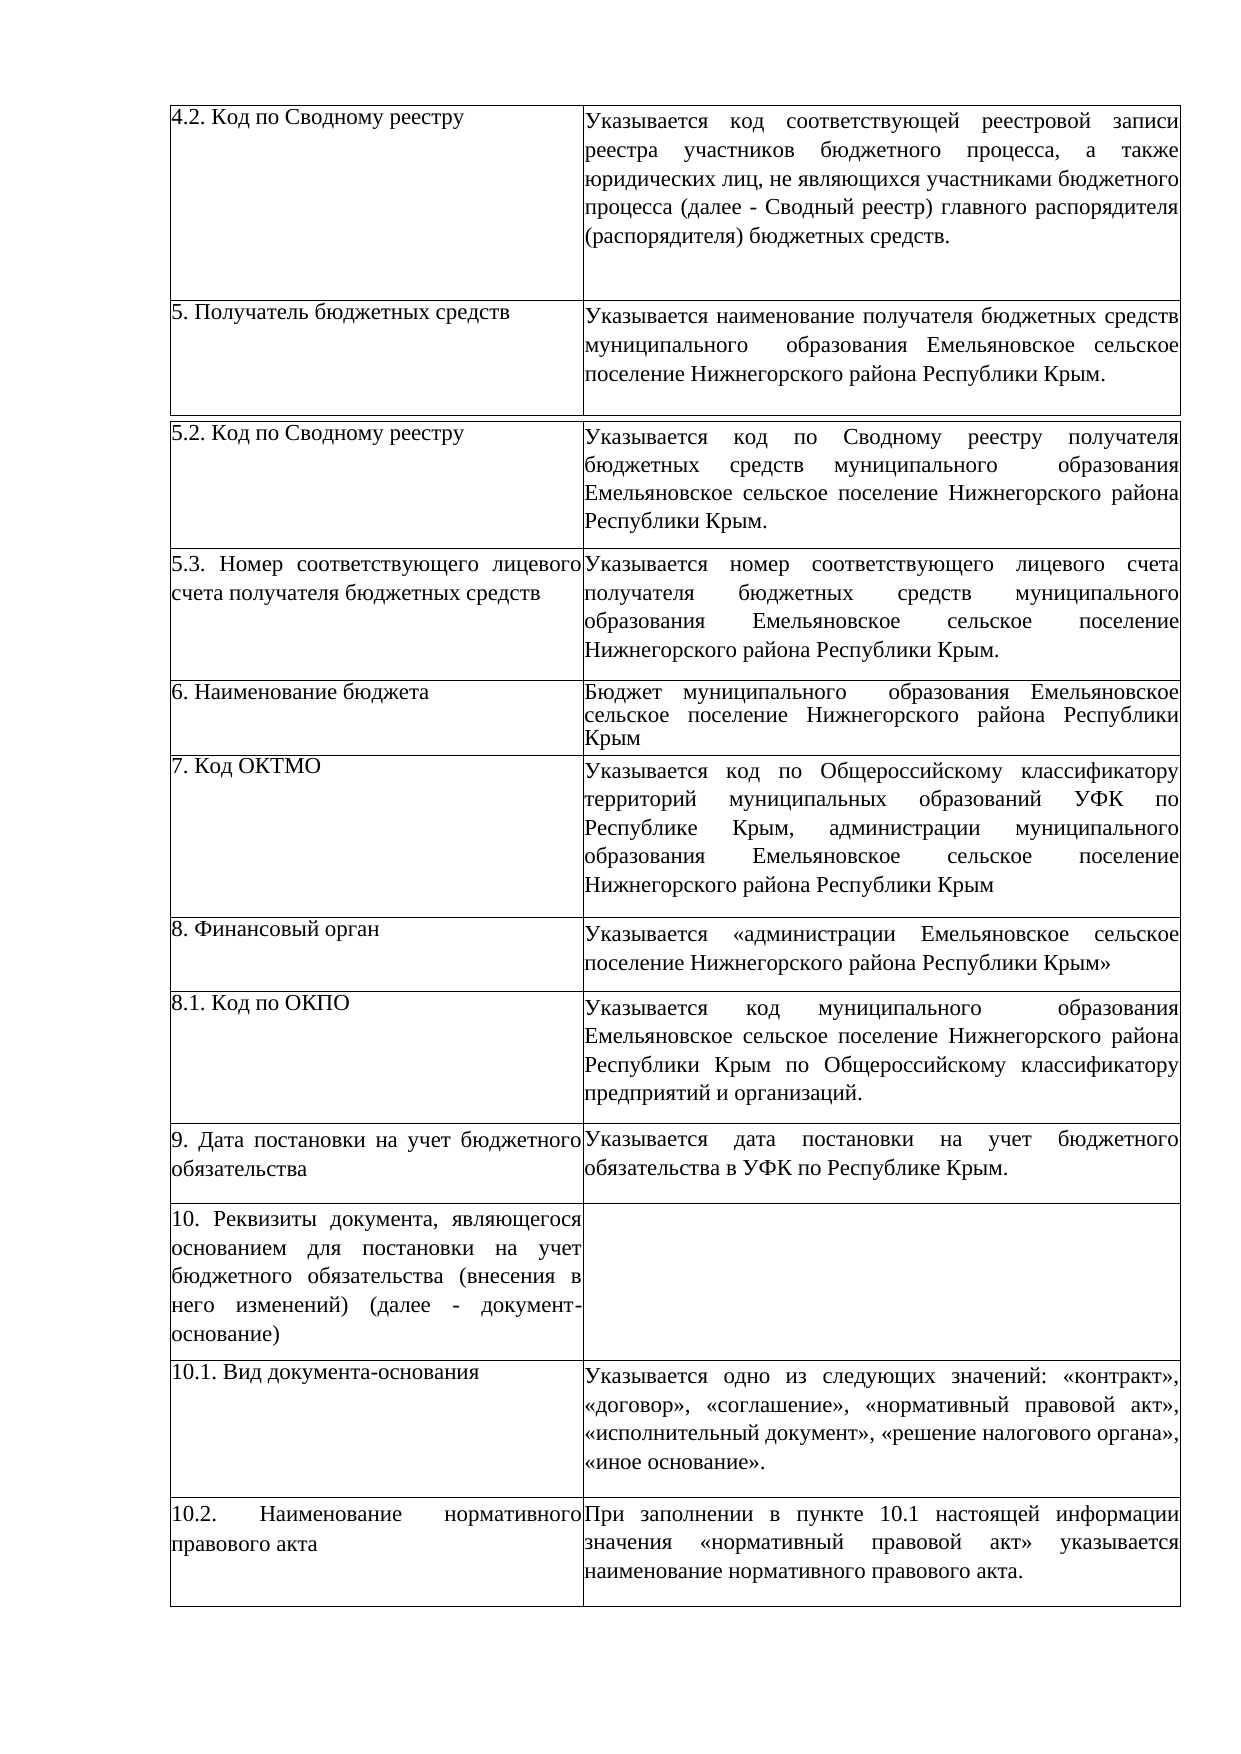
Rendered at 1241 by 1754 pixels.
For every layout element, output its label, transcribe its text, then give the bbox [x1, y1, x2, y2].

table_cell 5.3. Номер соответствующего лицевого счета получателя бюджетных средств [171, 549, 583, 680]
table_cell Указывается «администрации Емельяновское сельское поселение Нижнегорского района Республики Крым» [584, 918, 1180, 991]
table_cell Указывается наименование получателя бюджетных средств муниципального образования Емельяновское сельское поселение Нижнегорского района Республики Крым. [584, 301, 1180, 414]
table_cell Указывается дата постановки на учет бюджетного обязательства в УФК по Республике Крым. [584, 1124, 1180, 1203]
table_cell 4.2. Код по Сводному реестру [171, 106, 583, 300]
table_cell Бюджет муниципального образования Емельяновское сельское поселение Нижнегорского района Республики Крым [584, 681, 1180, 754]
table_cell Указывается код муниципального образования Емельяновское сельское поселение Нижнегорского района Республики Крым по Общероссийскому классификатору предприятий и организаций. [584, 992, 1180, 1123]
table_cell 10. Реквизиты документа, являющегося основанием для постановки на учет бюджетного обязательства (внесения в него изменений) (далее - документоснование) [171, 1204, 583, 1360]
table_cell 8.1. Код по ОКПО [171, 992, 583, 1123]
table_header 5.2. Код по Сводному реестру [171, 422, 583, 548]
table_cell При заполнении в пункте 10.1 настоящей информации значения «нормативный правовой акт» указывается наименование нормативного правового акта. [584, 1498, 1180, 1606]
table_cell Указывается код по Общероссийскому классификатору территорий муниципальных образований УФК по Республике Крым, администрации муниципального образования Емельяновское сельское поселение Нижнегорского района Республики Крым [584, 756, 1180, 917]
table_cell 5. Получатель бюджетных средств [171, 301, 583, 414]
table_cell Указывается номер соответствующего лицевого счета получателя бюджетных средств муниципального образования Емельяновское сельское поселение Нижнегорского района Республики Крым. [584, 549, 1180, 680]
table_cell 9. Дата постановки на учет бюджетного обязательства [171, 1124, 583, 1203]
table_cell 8. Финансовый орган [171, 918, 583, 991]
table_header Указывается код по Сводному реестру получателя бюджетных средств муниципального образования Емельяновское сельское поселение Нижнегорского района Республики Крым. [584, 422, 1180, 548]
table_cell 10.2. Наименование нормативного правового акта [171, 1498, 583, 1606]
table_cell Указывается одно из следующих значений: «контракт», «договор», «соглашение», «нормативный правовой акт», «исполнительный документ», «решение налогового органа», «иное основание». [584, 1361, 1180, 1497]
table_cell 10.1. Вид документа-основания [171, 1361, 583, 1497]
table_cell Указывается код соответствующей реестровой записи реестра участников бюджетного процесса, а также юридических лиц, не являющихся участниками бюджетного процесса (далее - Сводный реестр) главного распорядителя (распорядителя) бюджетных средств. [584, 106, 1180, 300]
table_cell [584, 1204, 1180, 1360]
table_cell 7. Код ОКТМО [171, 756, 583, 917]
table_cell 6. Наименование бюджета [171, 681, 583, 754]
